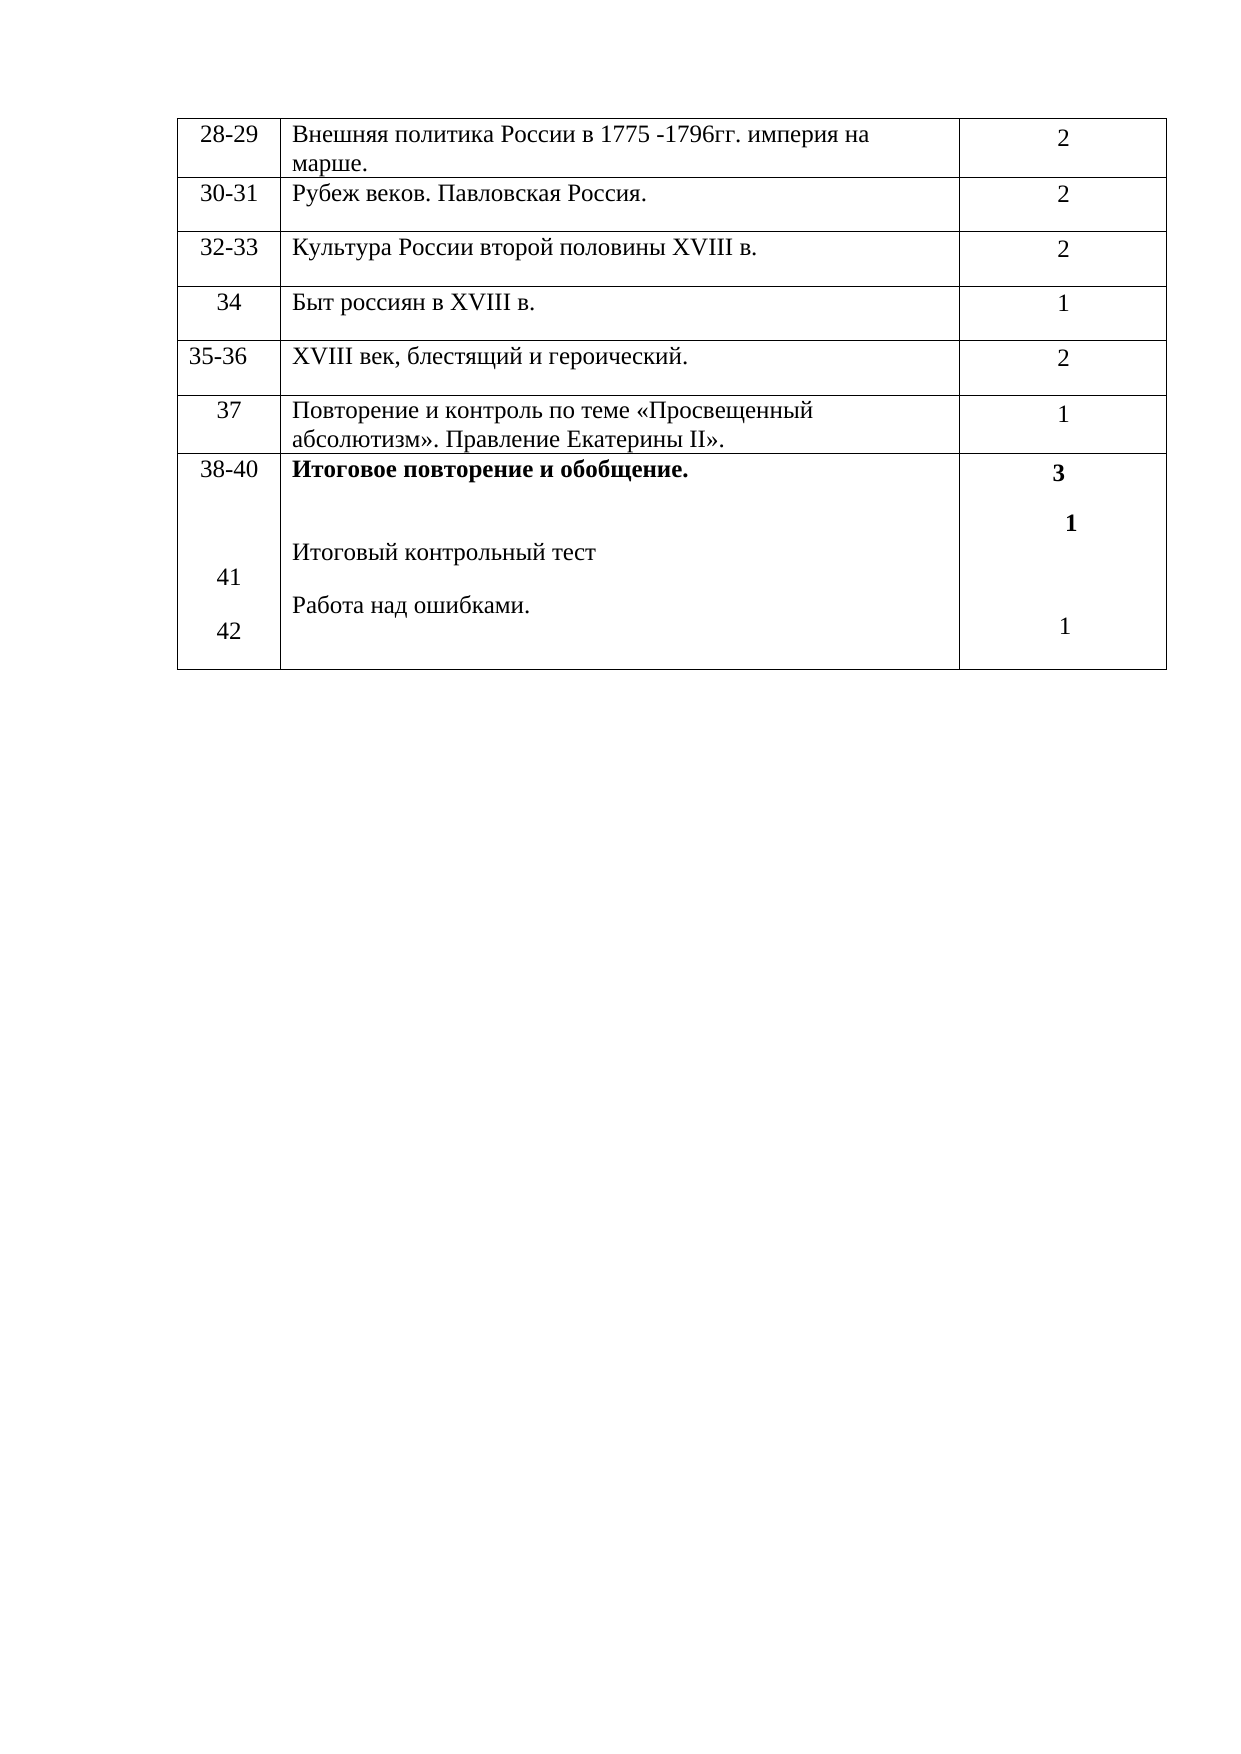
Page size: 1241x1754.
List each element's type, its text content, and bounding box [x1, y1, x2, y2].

table_cell Повторение и контроль по теме «Просвещенный абсолютизм». Правление Екатерины II». [281, 396, 959, 453]
table_cell 3 1 1 [960, 454, 1166, 669]
table_cell 38-40 41 42 [178, 454, 280, 669]
table_cell 28-29 [178, 119, 280, 177]
table_cell Культура России второй половины XVIII в. [281, 232, 959, 286]
table_cell 1 [960, 287, 1166, 340]
table_cell 2 [960, 119, 1166, 177]
table_cell Итоговое повторение и обобщение. Итоговый контрольный тест Работа над ошибками. [281, 454, 959, 669]
table_cell 37 [178, 396, 280, 453]
table_cell Быт россиян в XVIII в. [281, 287, 959, 340]
table_cell XVIII век, блестящий и героический. [281, 341, 959, 394]
table_cell 2 [960, 341, 1166, 394]
table_cell 34 [178, 287, 280, 340]
table_cell 1 [960, 396, 1166, 453]
table_cell Внешняя политика России в 1775 -1796гг. империя на марше. [281, 119, 959, 177]
table_cell 35-36 [178, 341, 280, 394]
table_cell Рубеж веков. Павловская Россия. [281, 178, 959, 231]
table_cell 2 [960, 232, 1166, 286]
table_cell 2 [960, 178, 1166, 231]
table_cell 32-33 [178, 232, 280, 286]
table_cell 30-31 [178, 178, 280, 231]
